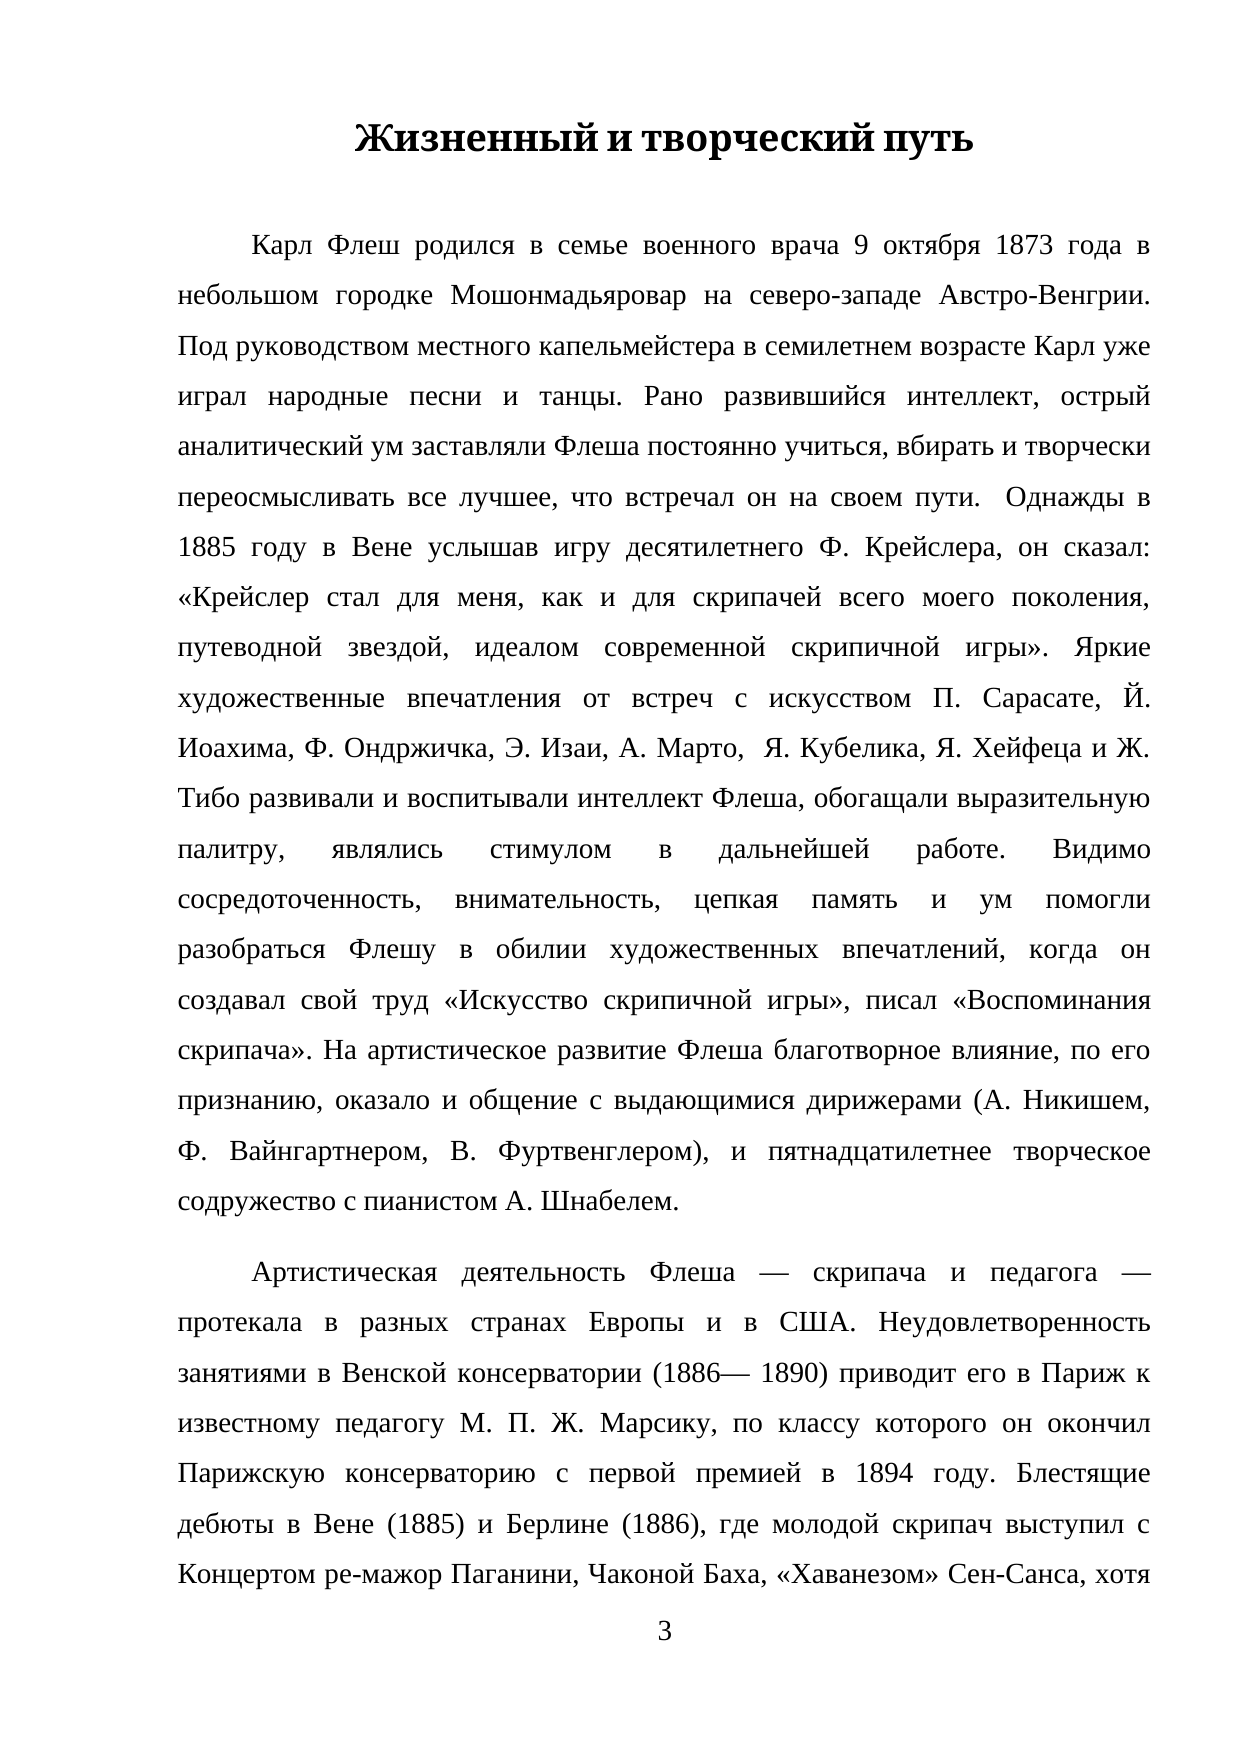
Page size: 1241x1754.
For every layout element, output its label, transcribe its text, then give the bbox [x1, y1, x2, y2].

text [177, 1254, 1152, 1589]
text Карл Флеш родился в семье военного врача 9 октября 1873 года в небольшом городке Мошонмадьяровар на северо-западе Австро-Венгрии. Под руководством местного капельмейстера в семилетнем возрасте Карл уже играл народные песни и танцы. Рано развившийся интеллект, острый аналитический ум заставляли Флеша постоянно учиться, вбирать и творчески переосмысливать все лучшее, что встречал он на своем пути. Однажды в 1885 году в Вене услышав игру десятилетнего Ф. Крейслера, он сказал: «Крейслер стал для меня, как и для скрипачей всего моего поколения, путеводной звездой, идеалом современной скрипичной игры». Яркие художественные впечатления от встреч с искусством П. Сарасате, Й. Иоахима, Ф. Ондржичка, Э. Изаи, А. Марто, Я. Кубелика, Я. Хейфеца и Ж. Тибо развивали и воспитывали интеллект Флеша, обогащали выразительную палитру, являлись стимулом в дальнейшей работе. Видимо сосредоточенность, внимательность, цепкая память и ум помогли разобраться Флешу в обилии художественных впечатлений, когда он создавал свой труд «Искусство скрипичной игры», писал «Воспоминания скрипача». На артистическое развитие Флеша благотворное влияние, по его признанию, оказало и общение с выдающимися дирижерами (А. Никишем, Ф. Вайнгартнером, В. Фуртвенглером), и пятнадцатилетнее творческое содружество с пианистом А. Шнабелем. [177, 227, 1152, 1217]
subtitle Жизненный и творческий путь [177, 118, 1152, 161]
